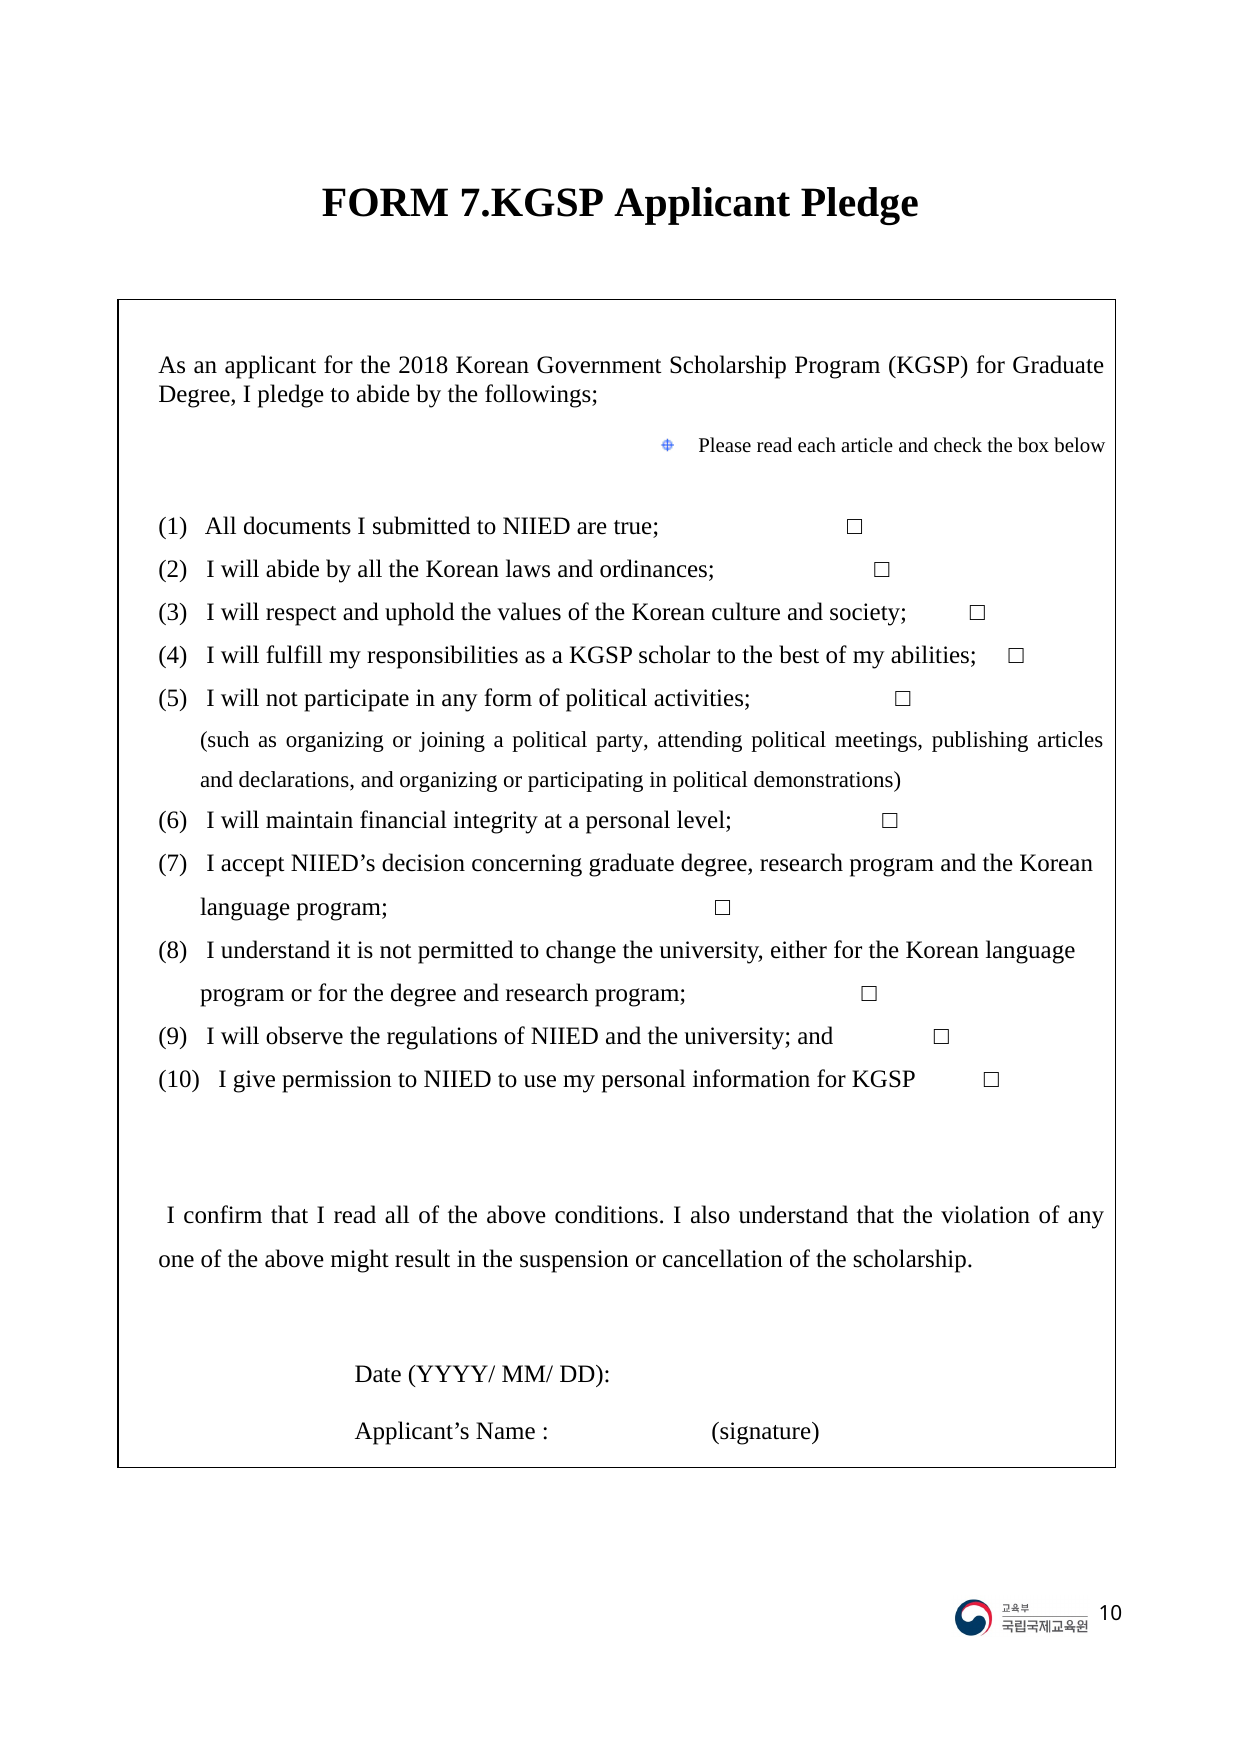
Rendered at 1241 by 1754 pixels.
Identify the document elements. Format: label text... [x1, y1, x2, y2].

picture [657, 436, 674, 453]
text FORM 7.KGSP Applicant Pledge [118, 177, 1122, 225]
picture [951, 1595, 1091, 1637]
table_header As an applicant for the 2018 Korean Government Scholarship Program (KGSP) for Graduate Degree, I pledge to abide by the followings; Please read each article and check the box below All documents I submitted to NIIED are true; □ I will abide by all the Korean laws and ordinances; □ I will respect and uphold the values of the Korean culture and society; □ I will fulfill my responsibilities as a KGSP scholar to the best of my abilities; □ I will not participate in any form of political activities; □ (such as organizing or joining a political party, attending political meetings, publishing articles and declarations, and organizing or participating in political demonstrations) I will maintain financial integrity at a personal level; □ I accept NIIED’s decision concerning graduate degree, research program and the Korean language program; □ I understand it is not permitted to change the university, either for the Korean language program or for the degree and research program; □ I will observe the regulations of NIIED and the university; and □ I give permission to NIIED to use my personal information for KGSP □ I confirm that I read all of the above conditions. I also understand that the violation of any one of the above might result in the suspension or cancellation of the scholarship. Date (YYYY/ MM/ DD): Applicant’s Name : (signature) [119, 300, 1115, 1466]
